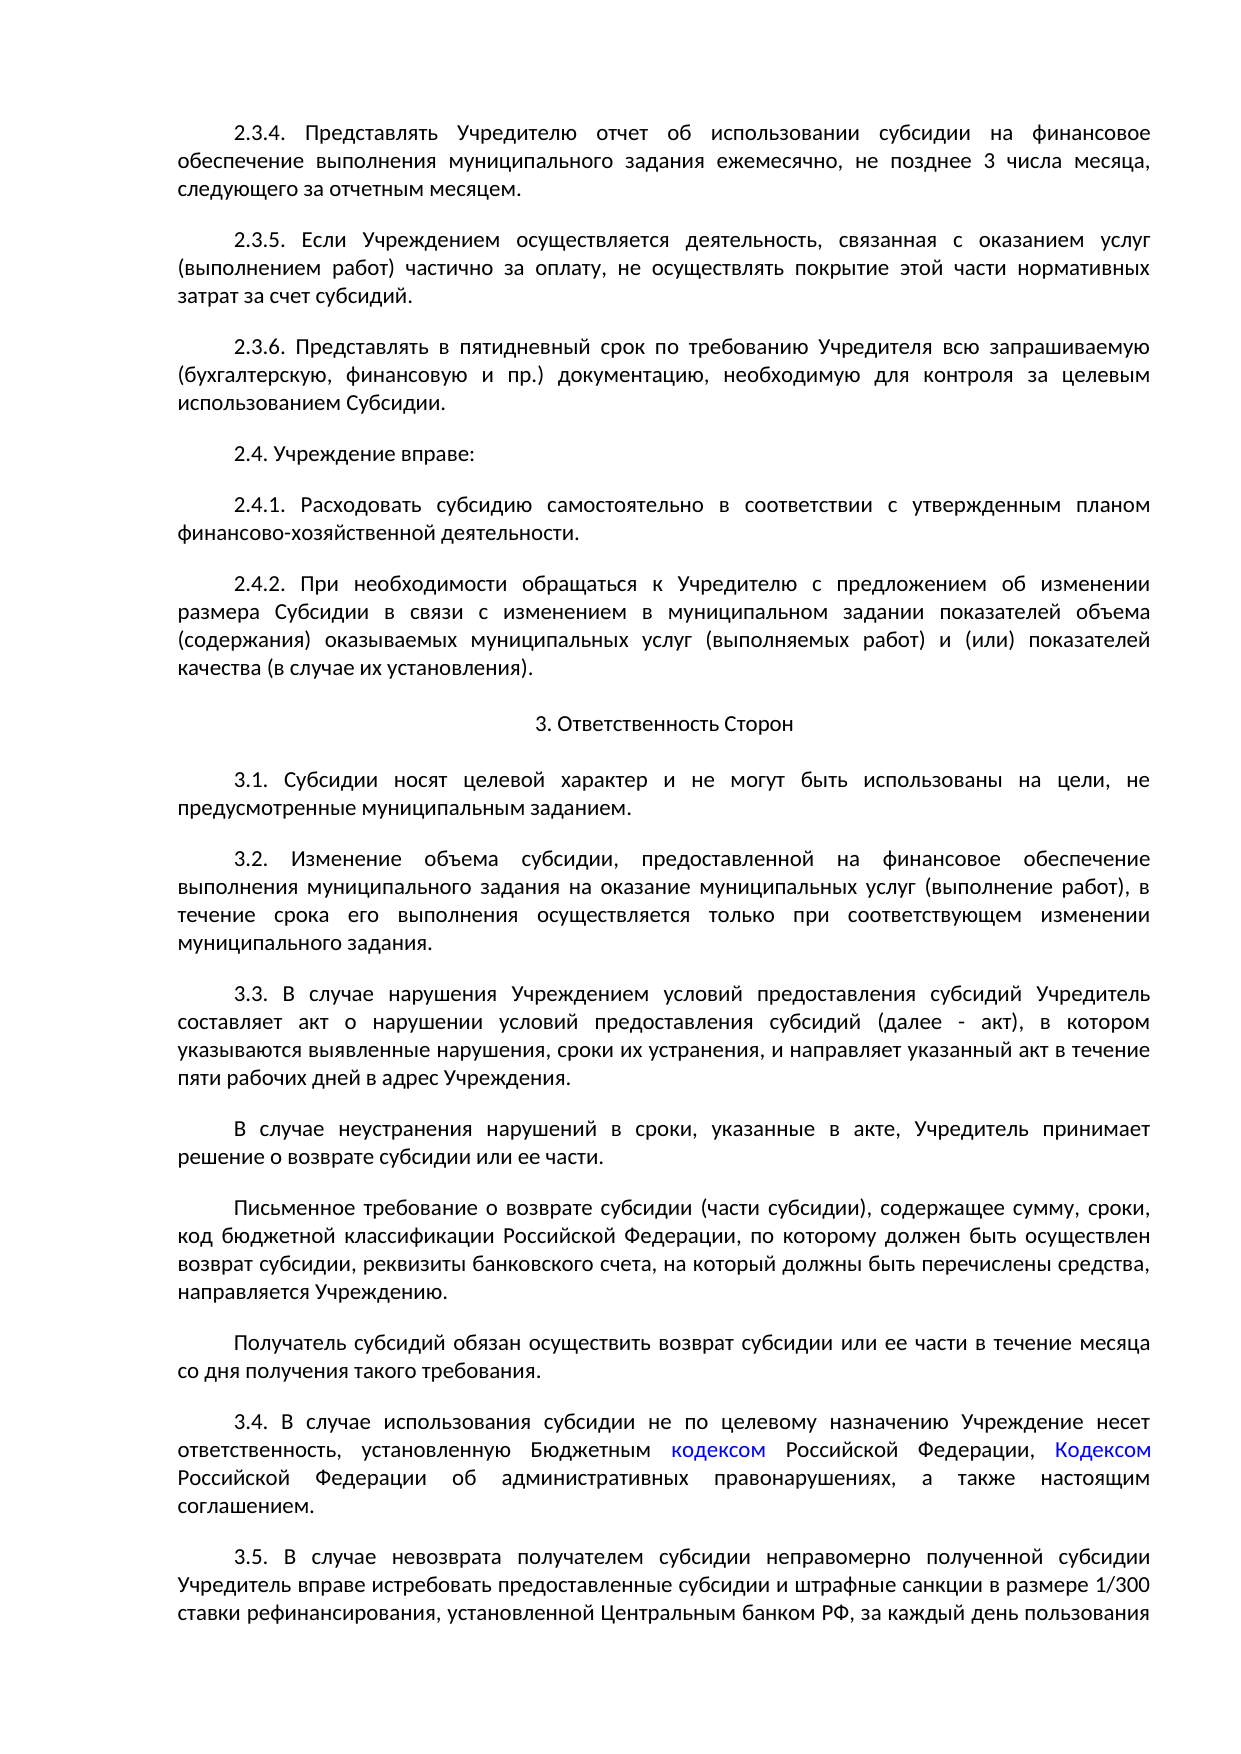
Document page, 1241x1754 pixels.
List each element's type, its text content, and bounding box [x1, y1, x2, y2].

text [177, 1542, 1152, 1626]
text 3.4. В случае использования субсидии не по целевому назначению Учреждение несет ответственность, установленную Бюджетным кодексом Российской Федерации, Кодексом Российской Федерации об административных правонарушениях, а также настоящим соглашением. [177, 1407, 1152, 1519]
text Письменное требование о возврате субсидии (части субсидии), содержащее сумму, сроки, код бюджетной классификации Российской Федерации, по которому должен быть осуществлен возврат субсидии, реквизиты банковского счета, на который должны быть перечислены средства, направляется Учреждению. [177, 1193, 1152, 1305]
text 2.4.1. Расходовать субсидию самостоятельно в соответствии с утвержденным планом финансово-хозяйственной деятельности. [177, 490, 1152, 546]
text 2.3.4. Представлять Учредителю отчет об использовании субсидии на финансовое обеспечение выполнения муниципального задания ежемесячно, не позднее 3 числа месяца, следующего за отчетным месяцем. [177, 118, 1152, 202]
text 2.3.6. Представлять в пятидневный срок по требованию Учредителя всю запрашиваемую (бухгалтерскую, финансовую и пр.) документацию, необходимую для контроля за целевым использованием Субсидии. [177, 332, 1152, 416]
text 2.3.5. Если Учреждением осуществляется деятельность, связанная с оказанием услуг (выполнением работ) частично за оплату, не осуществлять покрытие этой части нормативных затрат за счет субсидий. [177, 225, 1152, 309]
text В случае неустранения нарушений в сроки, указанные в акте, Учредитель принимает решение о возврате субсидии или ее части. [177, 1114, 1152, 1170]
text 2.4. Учреждение вправе: [177, 439, 1152, 467]
text 3. Ответственность Сторон [177, 709, 1152, 737]
text 3.3. В случае нарушения Учреждением условий предоставления субсидий Учредитель составляет акт о нарушении условий предоставления субсидий (далее - акт), в котором указываются выявленные нарушения, сроки их устранения, и направляет указанный акт в течение пяти рабочих дней в адрес Учреждения. [177, 979, 1152, 1091]
text 2.4.2. При необходимости обращаться к Учредителю с предложением об изменении размера Субсидии в связи с изменением в муниципальном задании показателей объема (содержания) оказываемых муниципальных услуг (выполняемых работ) и (или) показателей качества (в случае их установления). [177, 569, 1152, 681]
text 3.1. Субсидии носят целевой характер и не могут быть использованы на цели, не предусмотренные муниципальным заданием. [177, 765, 1152, 821]
text Получатель субсидий обязан осуществить возврат субсидии или ее части в течение месяца со дня получения такого требования. [177, 1328, 1152, 1384]
text 3.2. Изменение объема субсидии, предоставленной на финансовое обеспечение выполнения муниципального задания на оказание муниципальных услуг (выполнение работ), в течение срока его выполнения осуществляется только при соответствующем изменении муниципального задания. [177, 844, 1152, 956]
